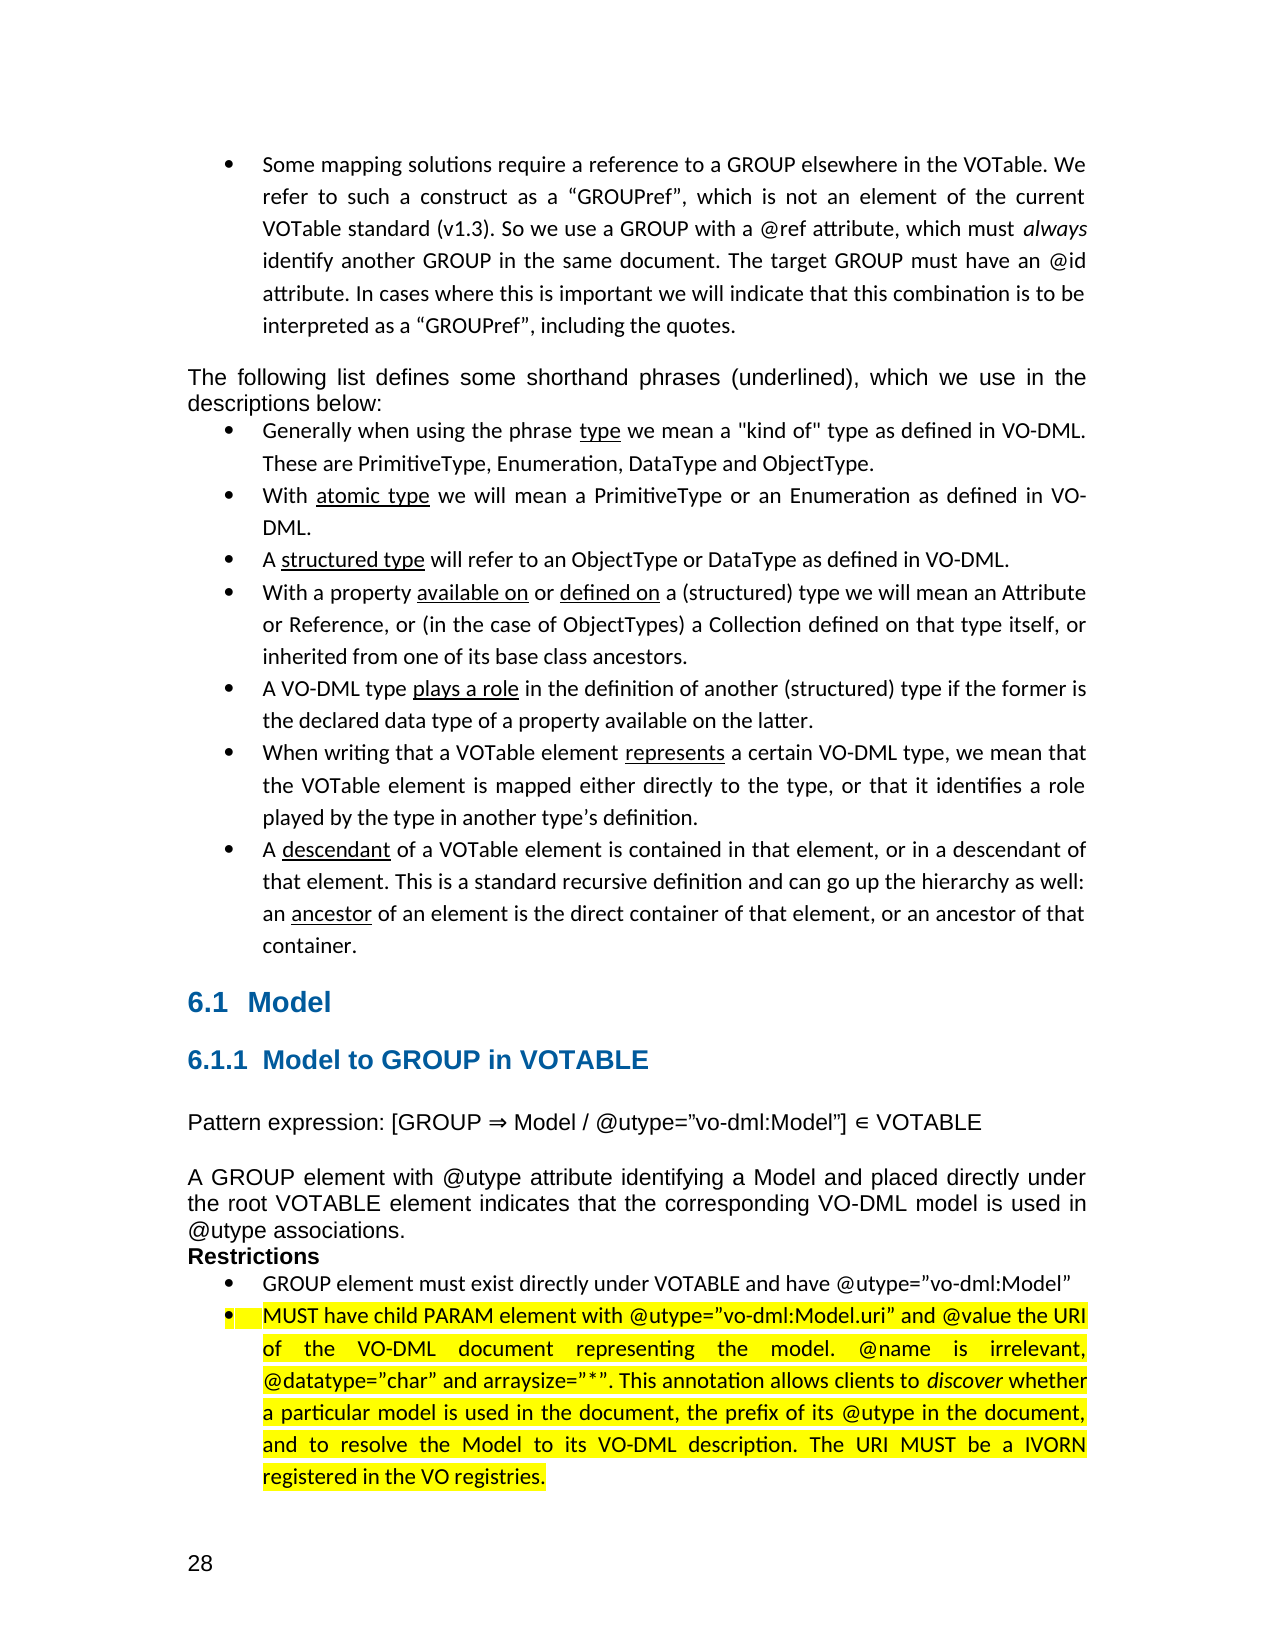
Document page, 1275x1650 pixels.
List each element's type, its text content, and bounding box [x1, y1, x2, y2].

list Some mapping solutions require a reference to a GROUP elsewhere in the VOTable. We refer to such a construct as a “GROUPref”, which is not an element of the current VOTable standard (v1.3). So we use a GROUP with a @ref attribute, which must always identify another GROUP in the same document. The target GROUP must have an @id attribute. In cases where this is important we will indicate that this combination is to be interpreted as a “GROUPref”, including the quotes. [225, 150, 1087, 339]
subtitle Model to GROUP in VOTABLE [187, 1044, 1087, 1075]
list When writing that a VOTable element represents a certain VO-DML type, we mean that the VOTable element is mapped either directly to the type, or that it identifies a role played by the type in another type’s definition. [225, 738, 1087, 831]
subtitle Model [187, 985, 1087, 1018]
list A VO-DML type plays a role in the definition of another (structured) type if the former is the declared data type of a property available on the latter. [225, 674, 1087, 734]
list Generally when using the phrase type we mean a "kind of" type as defined in VO-DML. These are PrimitiveType, Enumeration, DataType and ObjectType. [225, 417, 1087, 477]
list With a property available on or defined on a (structured) type we will mean an Attribute or Reference, or (in the case of ObjectTypes) a Collection defined on that type itself, or inherited from one of its base class ancestors. [225, 578, 1087, 670]
text Restrictions [187, 1243, 1087, 1269]
list With atomic type we will mean a PrimitiveType or an Enumeration as defined in VO-DML. [225, 481, 1087, 541]
text A GROUP element with @utype attribute identifying a Model and placed directly under the root VOTABLE element indicates that the corresponding VO-DML model is used in @utype associations. [187, 1164, 1087, 1243]
list A structured type will refer to an ObjectType or DataType as defined in VO-DML. [225, 545, 1087, 573]
text The following list defines some shorthand phrases (underlined), which we use in the descriptions below: [187, 364, 1087, 417]
list MUST have child PARAM element with @utype=”vo-dml:Model.uri” and @value the URI of the VO-DML document representing the model. @name is irrelevant, @datatype=”char” and arraysize=”*”. This annotation allows clients to discover whether a particular model is used in the document, the prefix of its @utype in the document, and to resolve the Model to its VO-DML description. The URI MUST be a IVORN registered in the VO registries. [225, 1302, 1087, 1491]
text Pattern expression: [GROUP ⇒ Model / @utype=”vo-dml:Model”] ∊ VOTABLE [187, 1106, 1087, 1138]
list GROUP element must exist directly under VOTABLE and have @utype=”vo-dml:Model” [225, 1269, 1087, 1297]
list A descendant of a VOTable element is contained in that element, or in a descendant of that element. This is a standard recursive definition and can go up the hierarchy as well: an ancestor of an element is the direct container of that element, or an ancestor of that container. [225, 835, 1087, 960]
